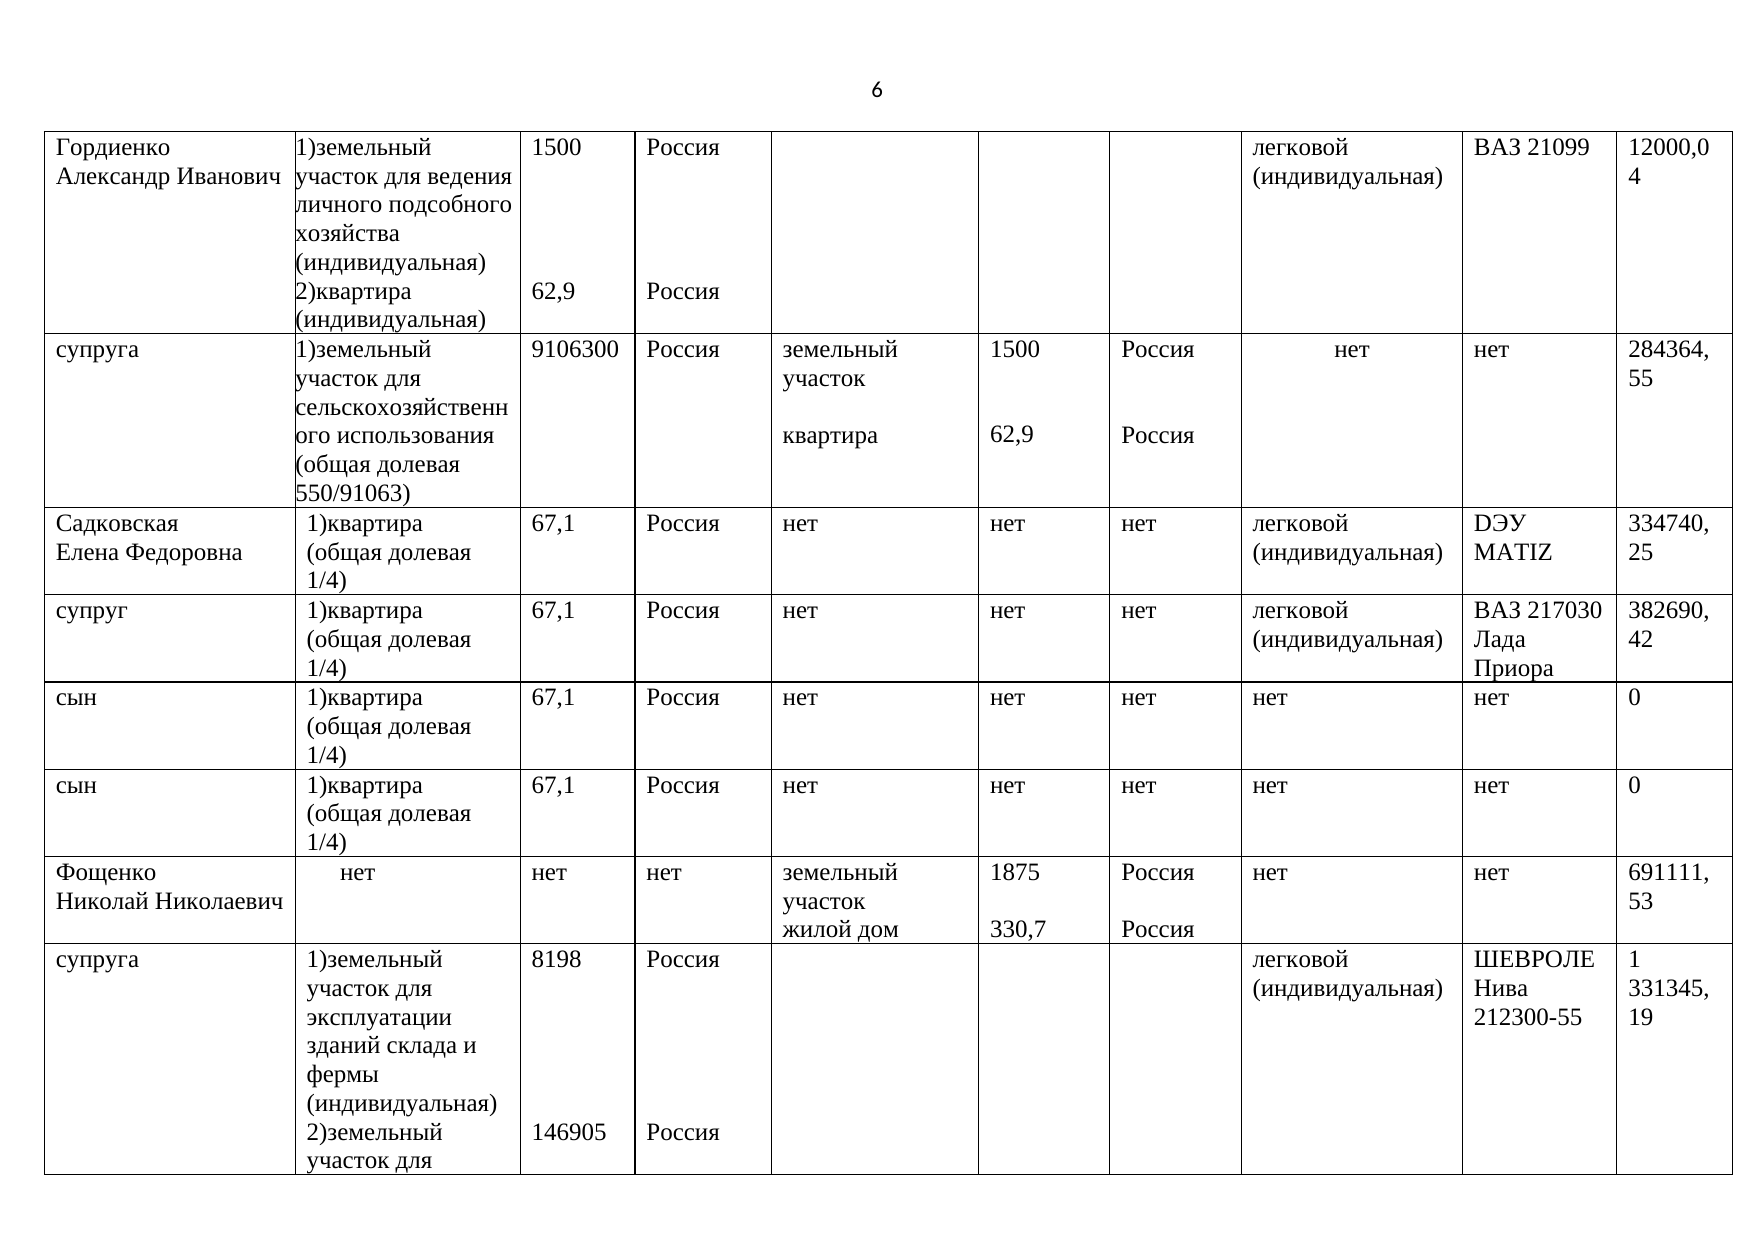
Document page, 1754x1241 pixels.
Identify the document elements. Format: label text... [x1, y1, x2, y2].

table_cell нет [296, 857, 520, 943]
table_cell [1110, 132, 1241, 333]
table_cell нет [979, 683, 1109, 769]
table_cell нет [1463, 770, 1616, 856]
table_cell 1)земельный участок для ведения личного подсобного хозяйства (индивидуальная) 2)квартира (индивидуальная) [296, 132, 520, 333]
table_cell 382690,42 [1617, 595, 1732, 681]
table_cell легковой (индивидуальная) [1242, 132, 1462, 333]
table_cell нет [1110, 770, 1241, 856]
table_cell 1)квартира (общая долевая 1/4) [296, 595, 520, 681]
table_cell [772, 132, 978, 333]
table_cell [772, 944, 978, 1174]
table_cell 67,1 [521, 770, 634, 856]
table_cell DЭУ MATIZ [1463, 508, 1616, 594]
table_cell Россия [636, 334, 771, 507]
table_cell нет [979, 508, 1109, 594]
table_cell нет [1463, 683, 1616, 769]
table_cell 0 [1617, 770, 1732, 856]
table_cell ВАЗ 217030 Лада Приора [1463, 595, 1616, 681]
table_cell [979, 132, 1109, 333]
table_cell 12000,04 [1617, 132, 1732, 333]
table_cell 1)квартира (общая долевая 1/4) [296, 508, 520, 594]
table_cell 284364,55 [1617, 334, 1732, 507]
table_cell нет [979, 595, 1109, 681]
table_cell Россия [636, 683, 771, 769]
table_cell сын [45, 683, 295, 769]
table_cell нет [1110, 595, 1241, 681]
table_cell супруг [45, 595, 295, 681]
table_cell Россия [636, 770, 771, 856]
table_cell 1 331345,19 [1617, 944, 1732, 1174]
table_cell нет [772, 683, 978, 769]
table_cell 1875 330,7 [979, 857, 1109, 943]
table_cell легковой (индивидуальная) [1242, 508, 1462, 594]
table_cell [636, 944, 771, 1174]
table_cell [1242, 944, 1462, 1174]
table_cell нет [1242, 334, 1462, 507]
table_cell Россия [636, 595, 771, 681]
table_cell супруга [45, 334, 295, 507]
table_cell нет [1242, 770, 1462, 856]
table_cell 0 [1617, 683, 1732, 769]
table_cell 1500 62,9 [979, 334, 1109, 507]
table_cell 1)земельный участок для сельскохозяйственного использования (общая долевая 550/91063) [296, 334, 520, 507]
table_cell нет [1242, 683, 1462, 769]
table_cell 1)квартира (общая долевая 1/4) [296, 683, 520, 769]
table_cell нет [636, 857, 771, 943]
table_cell 334740,25 [1617, 508, 1732, 594]
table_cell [296, 944, 520, 1174]
table_cell Россия Россия [1110, 857, 1241, 943]
table_cell нет [1110, 683, 1241, 769]
table_cell супруга [45, 944, 295, 1174]
table_cell нет [772, 595, 978, 681]
table_cell сын [45, 770, 295, 856]
table_cell [1110, 944, 1241, 1174]
table_cell нет [1110, 508, 1241, 594]
table_cell Садковская Елена Федоровна [45, 508, 295, 594]
table_cell нет [1463, 334, 1616, 507]
table_cell Фощенко Николай Николаевич [45, 857, 295, 943]
table_cell 67,1 [521, 595, 634, 681]
table_cell нет [1463, 857, 1616, 943]
table_cell 67,1 [521, 683, 634, 769]
table_cell Россия [636, 508, 771, 594]
table_cell Россия Россия [636, 132, 771, 333]
table_cell Гордиенко Александр Иванович [45, 132, 295, 333]
table_cell 67,1 [521, 508, 634, 594]
table_cell нет [979, 770, 1109, 856]
table_cell легковой (индивидуальная) [1242, 595, 1462, 681]
table_cell земельный участок квартира [772, 334, 978, 507]
table_cell нет [521, 857, 634, 943]
table_cell 9106300 [521, 334, 634, 507]
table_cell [1463, 944, 1616, 1174]
table_cell нет [1242, 857, 1462, 943]
table_cell 1)квартира (общая долевая 1/4) [296, 770, 520, 856]
table_cell 1500 62,9 [521, 132, 634, 333]
table_cell нет [772, 770, 978, 856]
table_cell нет [772, 508, 978, 594]
table_cell [979, 944, 1109, 1174]
table_cell ВАЗ 21099 [1463, 132, 1616, 333]
table_cell 691111,53 [1617, 857, 1732, 943]
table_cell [521, 944, 634, 1174]
table_cell Россия Россия [1110, 334, 1241, 507]
table_cell земельный участок жилой дом [772, 857, 978, 943]
